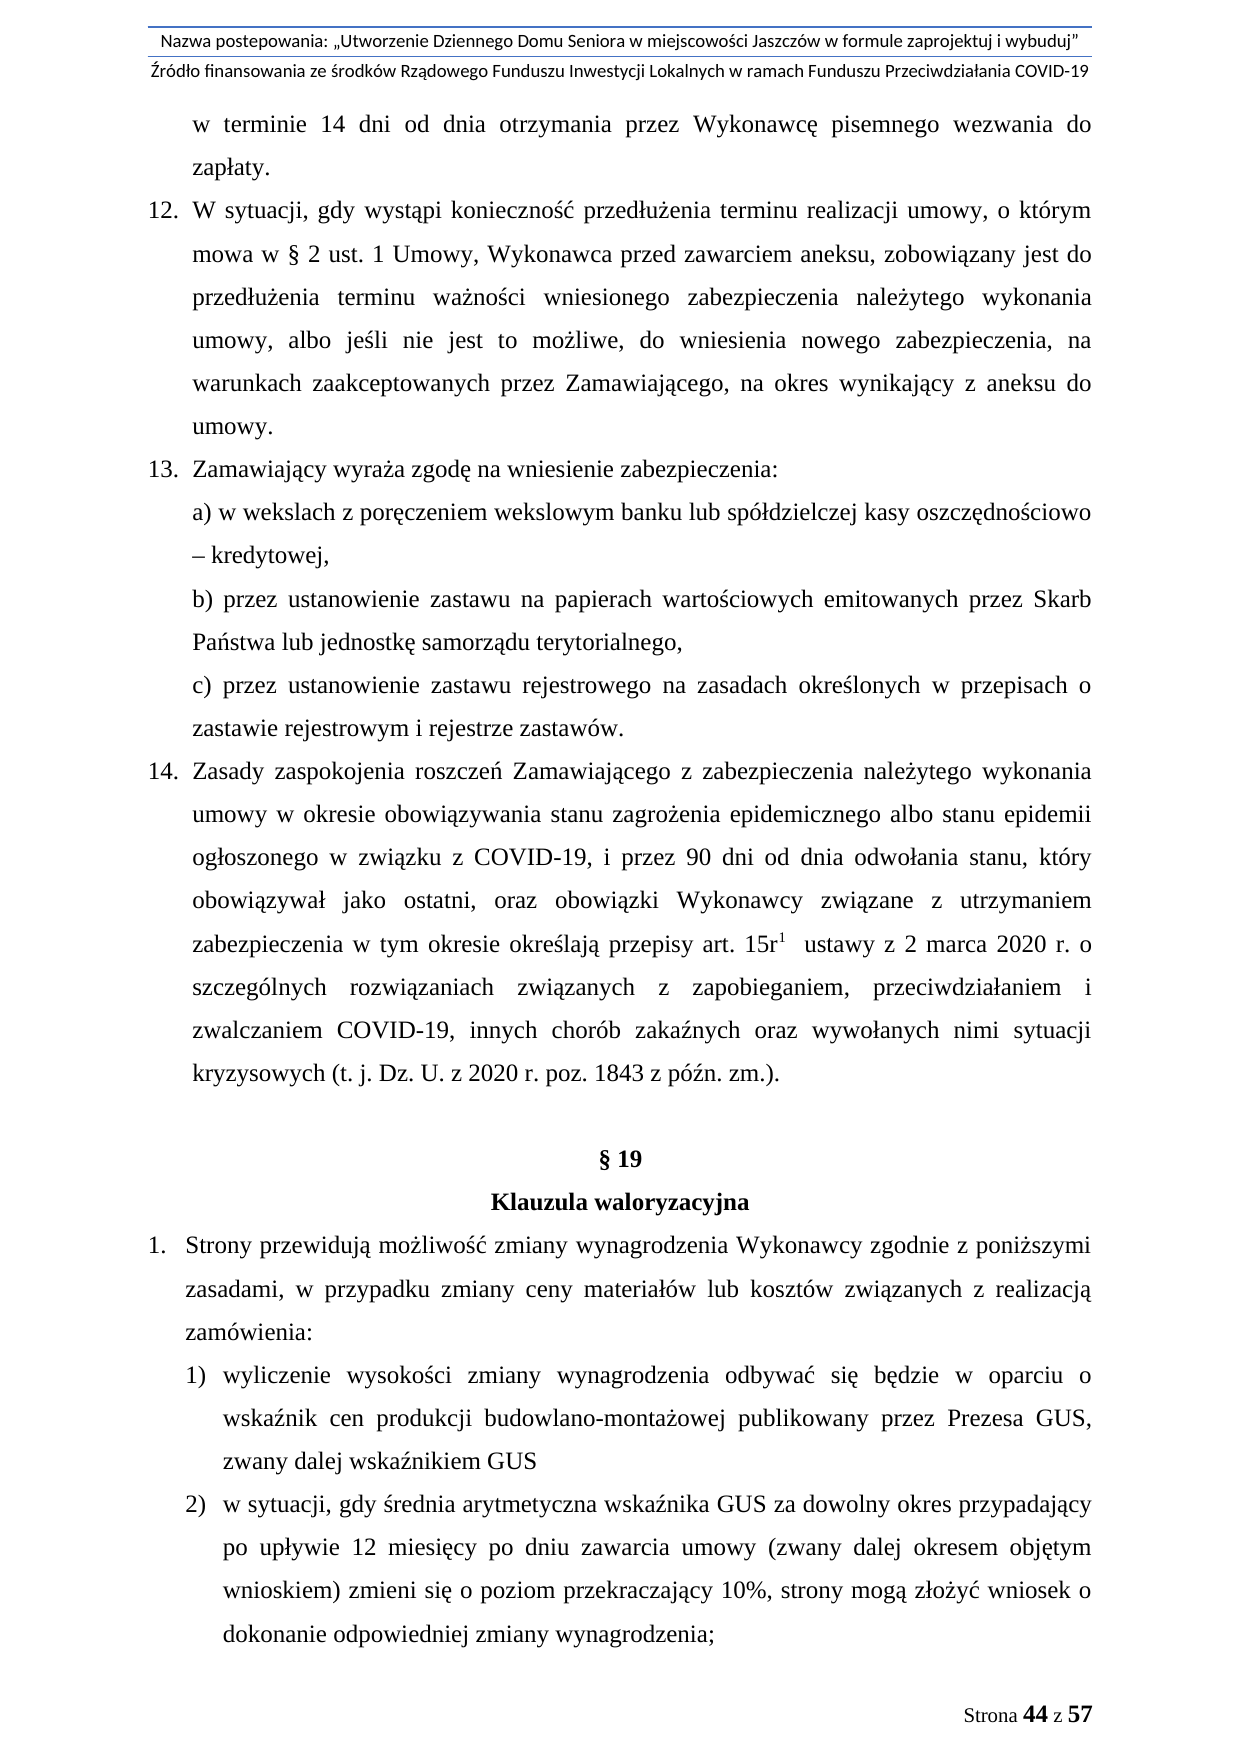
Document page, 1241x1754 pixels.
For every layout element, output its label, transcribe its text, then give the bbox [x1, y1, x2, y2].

text § 19 [148, 1144, 1092, 1173]
subtitle Klauzula waloryzacyjna [148, 1187, 1092, 1216]
list wyliczenie wysokości zmiany wynagrodzenia odbywać się będzie w oparciu o wskaźnik cen produkcji budowlano-montażowej publikowany przez Prezesa GUS, zwany dalej wskaźnikiem GUS [185, 1360, 1092, 1475]
text c) przez ustanowienie zastawu rejestrowego na zasadach określonych w przepisach o zastawie rejestrowym i rejestrze zastawów. [192, 670, 1092, 742]
list W sytuacji, gdy wystąpi konieczność przedłużenia terminu realizacji umowy, o którym mowa w § 2 ust. 1 Umowy, Wykonawca przed zawarciem aneksu, zobowiązany jest do przedłużenia terminu ważności wniesionego zabezpieczenia należytego wykonania umowy, albo jeśli nie jest to możliwe, do wniesienia nowego zabezpieczenia, na warunkach zaakceptowanych przez Zamawiającego, na okres wynikający z aneksu do umowy. [148, 196, 1092, 440]
list Zasady zaspokojenia roszczeń Zamawiającego z zabezpieczenia należytego wykonania umowy w okresie obowiązywania stanu zagrożenia epidemicznego albo stanu epidemii ogłoszonego w związku z COVID-19, i przez 90 dni od dnia odwołania stanu, który obowiązywał jako ostatni, oraz obowiązki Wykonawcy związane z utrzymaniem zabezpieczenia w tym okresie określają przepisy art. 15r1 ustawy z 2 marca 2020 r. o szczególnych rozwiązaniach związanych z zapobieganiem, przeciwdziałaniem i zwalczaniem COVID-19, innych chorób zakaźnych oraz wywołanych nimi sytuacji kryzysowych (t. j. Dz. U. z 2020 r. poz. 1843 z późn. zm.). [148, 756, 1092, 1087]
list Zamawiający wyraża zgodę na wniesienie zabezpieczenia: [148, 454, 1092, 483]
list Strony przewidują możliwość zmiany wynagrodzenia Wykonawcy zgodnie z poniższymi zasadami, w przypadku zmiany ceny materiałów lub kosztów związanych z realizacją zamówienia: [148, 1231, 1092, 1346]
list w sytuacji, gdy średnia arytmetyczna wskaźnika GUS za dowolny okres przypadający po upływie 12 miesięcy po dniu zawarcia umowy (zwany dalej okresem objętym wnioskiem) zmieni się o poziom przekraczający 10%, strony mogą złożyć wniosek o dokonanie odpowiedniej zmiany wynagrodzenia; [185, 1489, 1092, 1647]
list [148, 109, 1092, 181]
text b) przez ustanowienie zastawu na papierach wartościowych emitowanych przez Skarb Państwa lub jednostkę samorządu terytorialnego, [192, 584, 1092, 656]
text a) w wekslach z poręczeniem wekslowym banku lub spółdzielczej kasy oszczędnościowo – kredytowej, [192, 497, 1092, 569]
